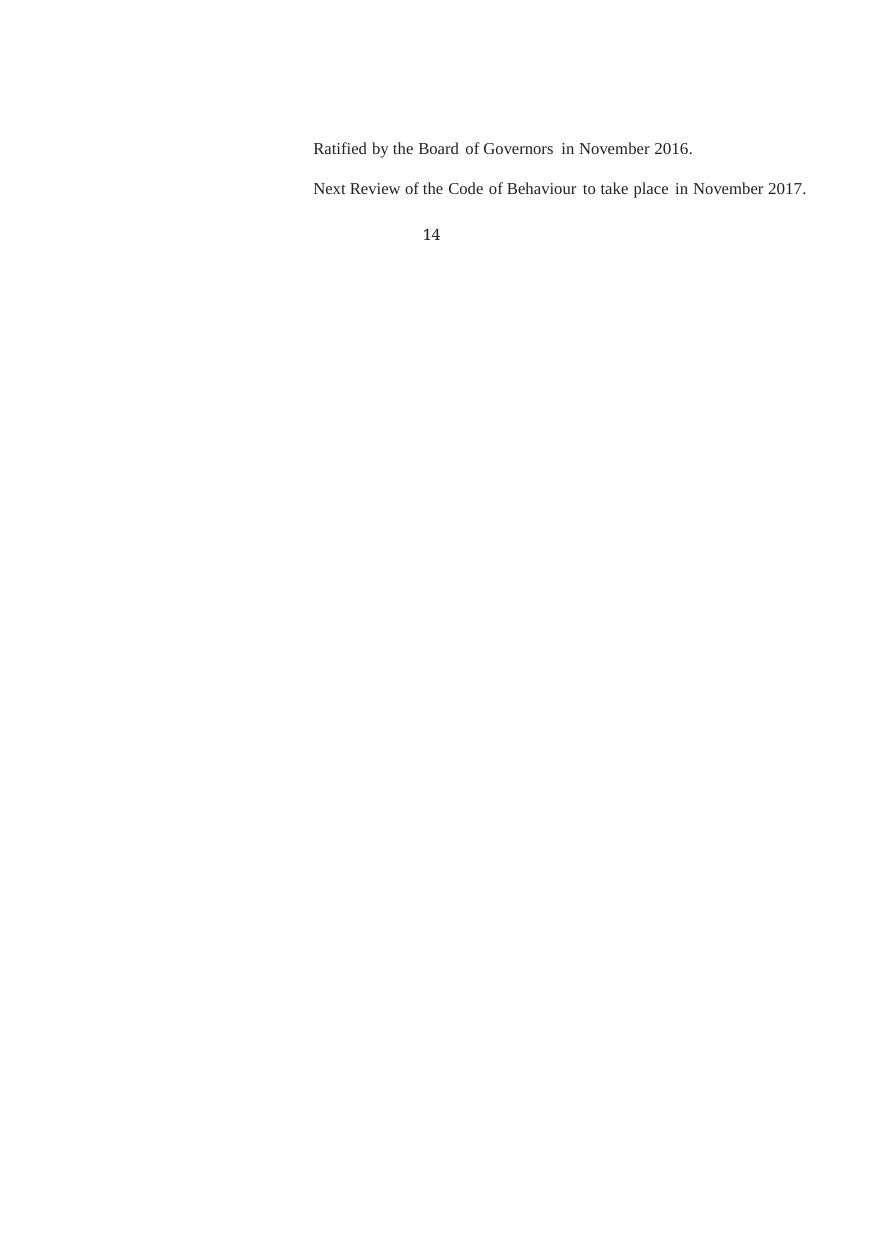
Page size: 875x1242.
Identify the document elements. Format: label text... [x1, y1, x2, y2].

text 14 [419, 224, 443, 245]
text Ratified by the Board of Governors in November 2016. [313, 139, 818, 158]
text Next Review of the Code of Behaviour to take place in November 2017. [313, 179, 818, 198]
